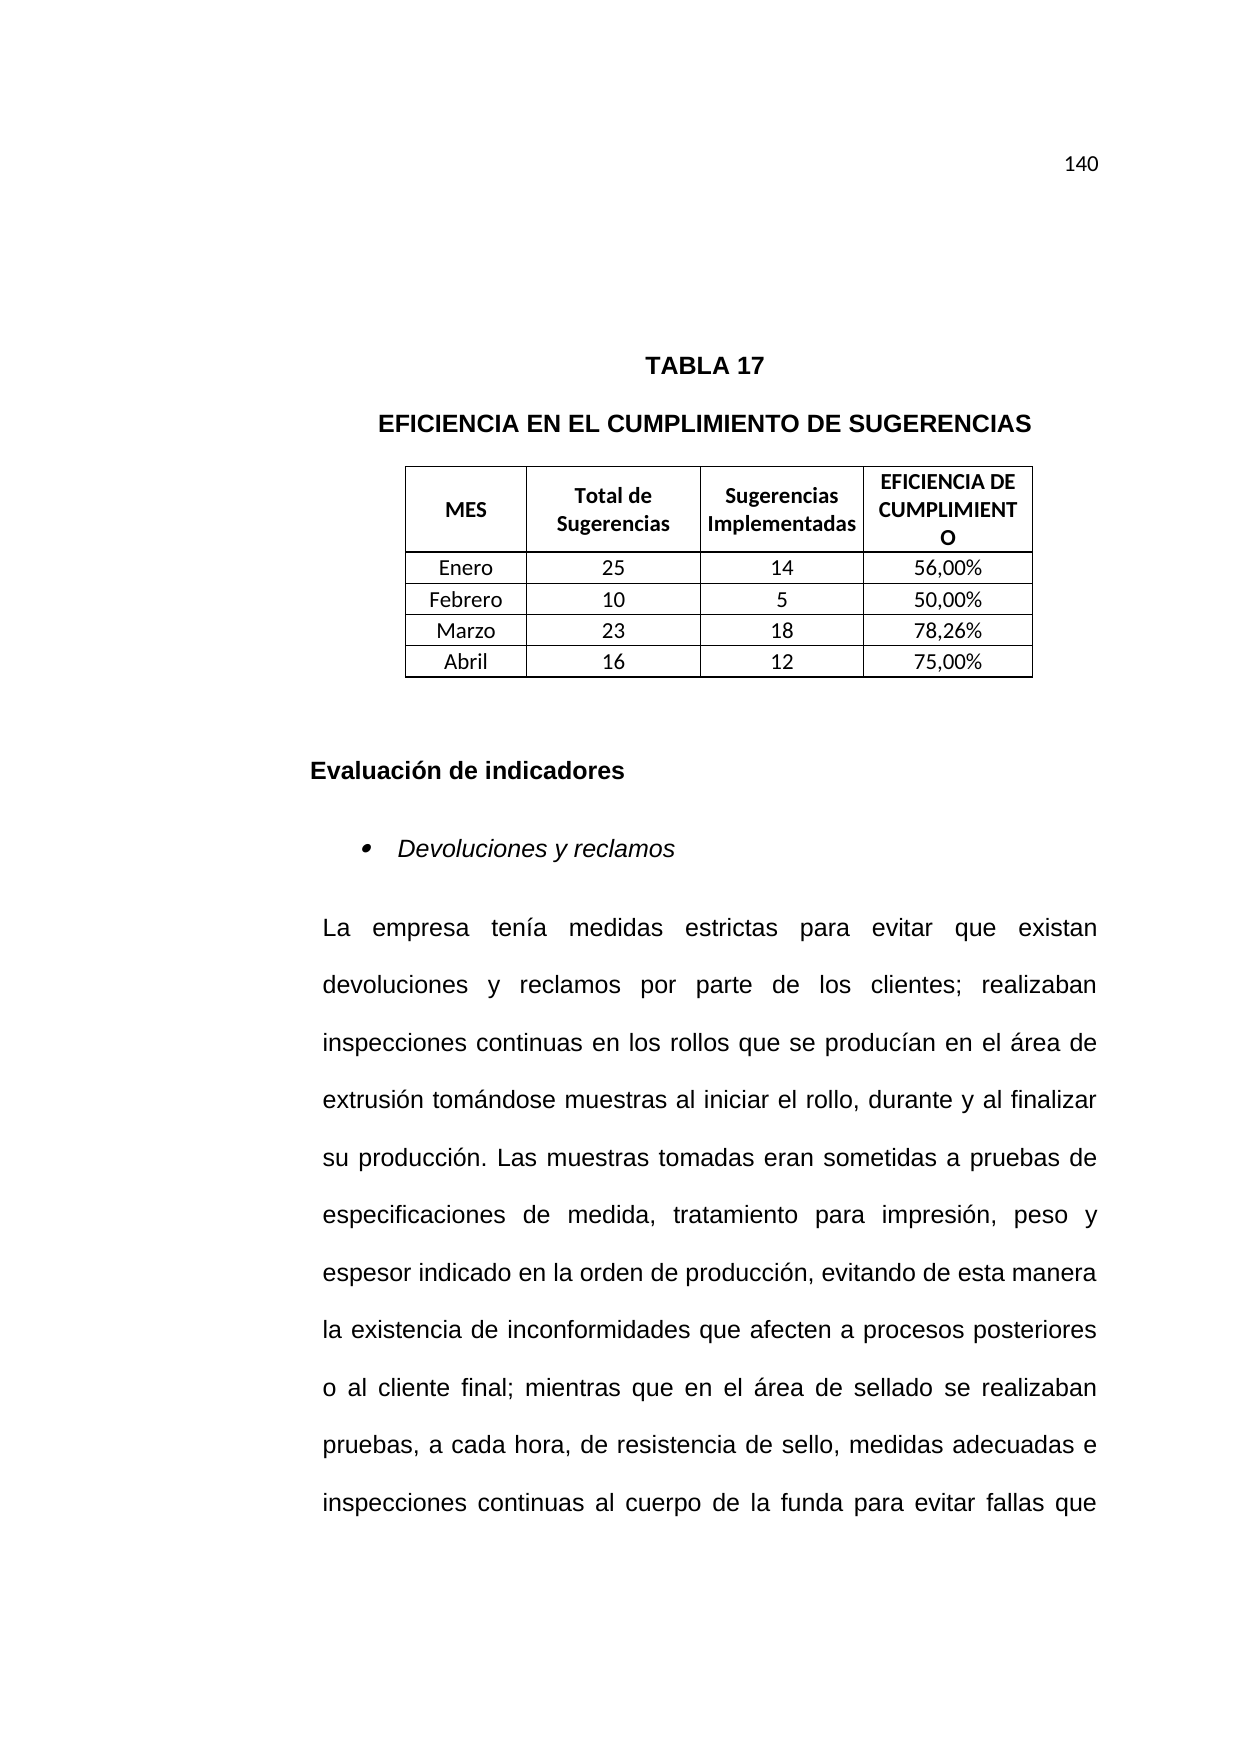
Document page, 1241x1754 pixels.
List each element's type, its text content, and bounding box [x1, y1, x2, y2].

table_header Total de Sugerencias [527, 467, 700, 551]
table_cell 18 [701, 615, 863, 645]
table_cell 25 [527, 553, 700, 583]
table_cell 56,00% [864, 553, 1032, 583]
table_cell 75,00% [864, 646, 1032, 676]
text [322, 913, 1098, 1516]
table_cell Abril [406, 646, 526, 676]
text Evaluación de indicadores [310, 756, 1098, 784]
table_cell 78,26% [864, 615, 1032, 645]
table_cell Febrero [406, 584, 526, 614]
table_cell 16 [527, 646, 700, 676]
table_cell 12 [701, 646, 863, 676]
table_cell 50,00% [864, 584, 1032, 614]
table_cell 10 [527, 584, 700, 614]
table_cell 23 [527, 615, 700, 645]
table_cell Marzo [406, 615, 526, 645]
text EFICIENCIA EN EL CUMPLIMIENTO DE SUGERENCIAS [311, 409, 1098, 437]
table_cell 14 [701, 553, 863, 583]
table_cell Enero [406, 553, 526, 583]
table_header MES [406, 467, 526, 551]
table_cell 5 [701, 584, 863, 614]
list Devoluciones y reclamos [360, 834, 1098, 863]
table_header EFICIENCIA DE CUMPLIMIENTO [864, 467, 1032, 551]
text TABLA 17 [311, 351, 1098, 380]
table_header Sugerencias Implementadas [701, 467, 863, 551]
